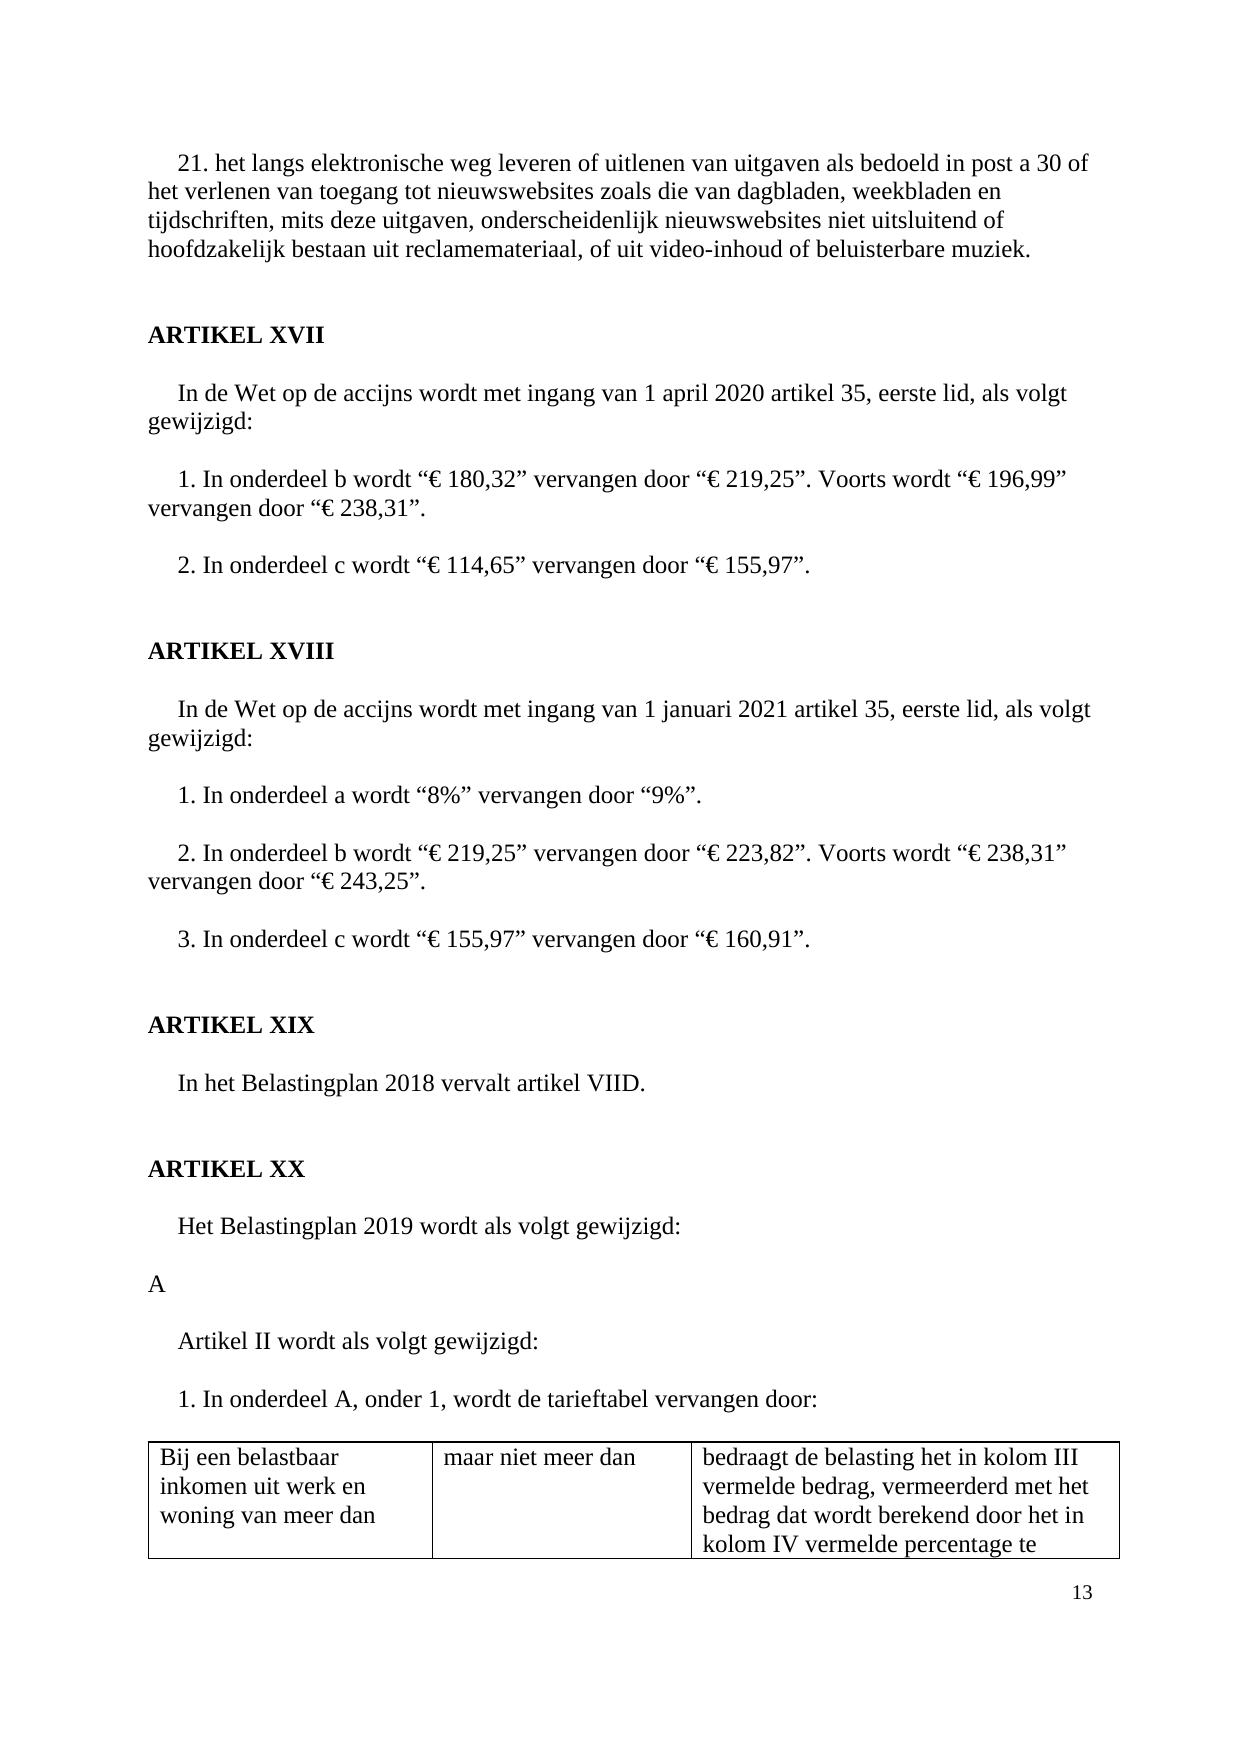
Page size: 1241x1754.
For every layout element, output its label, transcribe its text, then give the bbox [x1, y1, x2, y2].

text 1. In onderdeel a wordt “8%” vervangen door “9%”. [148, 780, 1092, 809]
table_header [692, 1443, 1119, 1557]
text 21. het langs elektronische weg leveren of uitlenen van uitgaven als bedoeld in post a 30 of het verlenen van toegang tot nieuwswebsites zoals die van dagbladen, weekbladen en tijdschriften, mits deze uitgaven, onderscheidenlijk nieuwswebsites niet uitsluitend of hoofdzakelijk bestaan uit reclamemateriaal, of uit video-inhoud of beluisterbare muziek. [148, 148, 1092, 263]
table_header maar niet meer dan [433, 1443, 691, 1557]
text 1. In onderdeel b wordt “€ 180,32” vervangen door “€ 219,25”. Voorts wordt “€ 196,99” vervangen door “€ 238,31”. [148, 464, 1092, 521]
text Het Belastingplan 2019 wordt als volgt gewijzigd: [148, 1211, 1092, 1240]
text ARTIKEL XVII [148, 320, 1092, 349]
text ARTIKEL XVIII [148, 636, 1092, 665]
text 2. In onderdeel b wordt “€ 219,25” vervangen door “€ 223,82”. Voorts wordt “€ 238,31” vervangen door “€ 243,25”. [148, 838, 1092, 895]
text Artikel II wordt als volgt gewijzigd: [148, 1326, 1092, 1355]
text 1. In onderdeel A, onder 1, wordt de tarieftabel vervangen door: [148, 1384, 1092, 1413]
text 2. In onderdeel c wordt “€ 114,65” vervangen door “€ 155,97”. [148, 550, 1092, 579]
text In de Wet op de accijns wordt met ingang van 1 januari 2021 artikel 35, eerste lid, als volgt gewijzigd: [148, 694, 1092, 751]
text 3. In onderdeel c wordt “€ 155,97” vervangen door “€ 160,91”. [148, 924, 1092, 953]
text ARTIKEL XIX [148, 1010, 1092, 1039]
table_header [149, 1443, 432, 1557]
text ARTIKEL XX [148, 1154, 1092, 1183]
text In het Belastingplan 2018 vervalt artikel VIID. [148, 1068, 1092, 1096]
text In de Wet op de accijns wordt met ingang van 1 april 2020 artikel 35, eerste lid, als volgt gewijzigd: [148, 378, 1092, 435]
text A [148, 1269, 1092, 1298]
